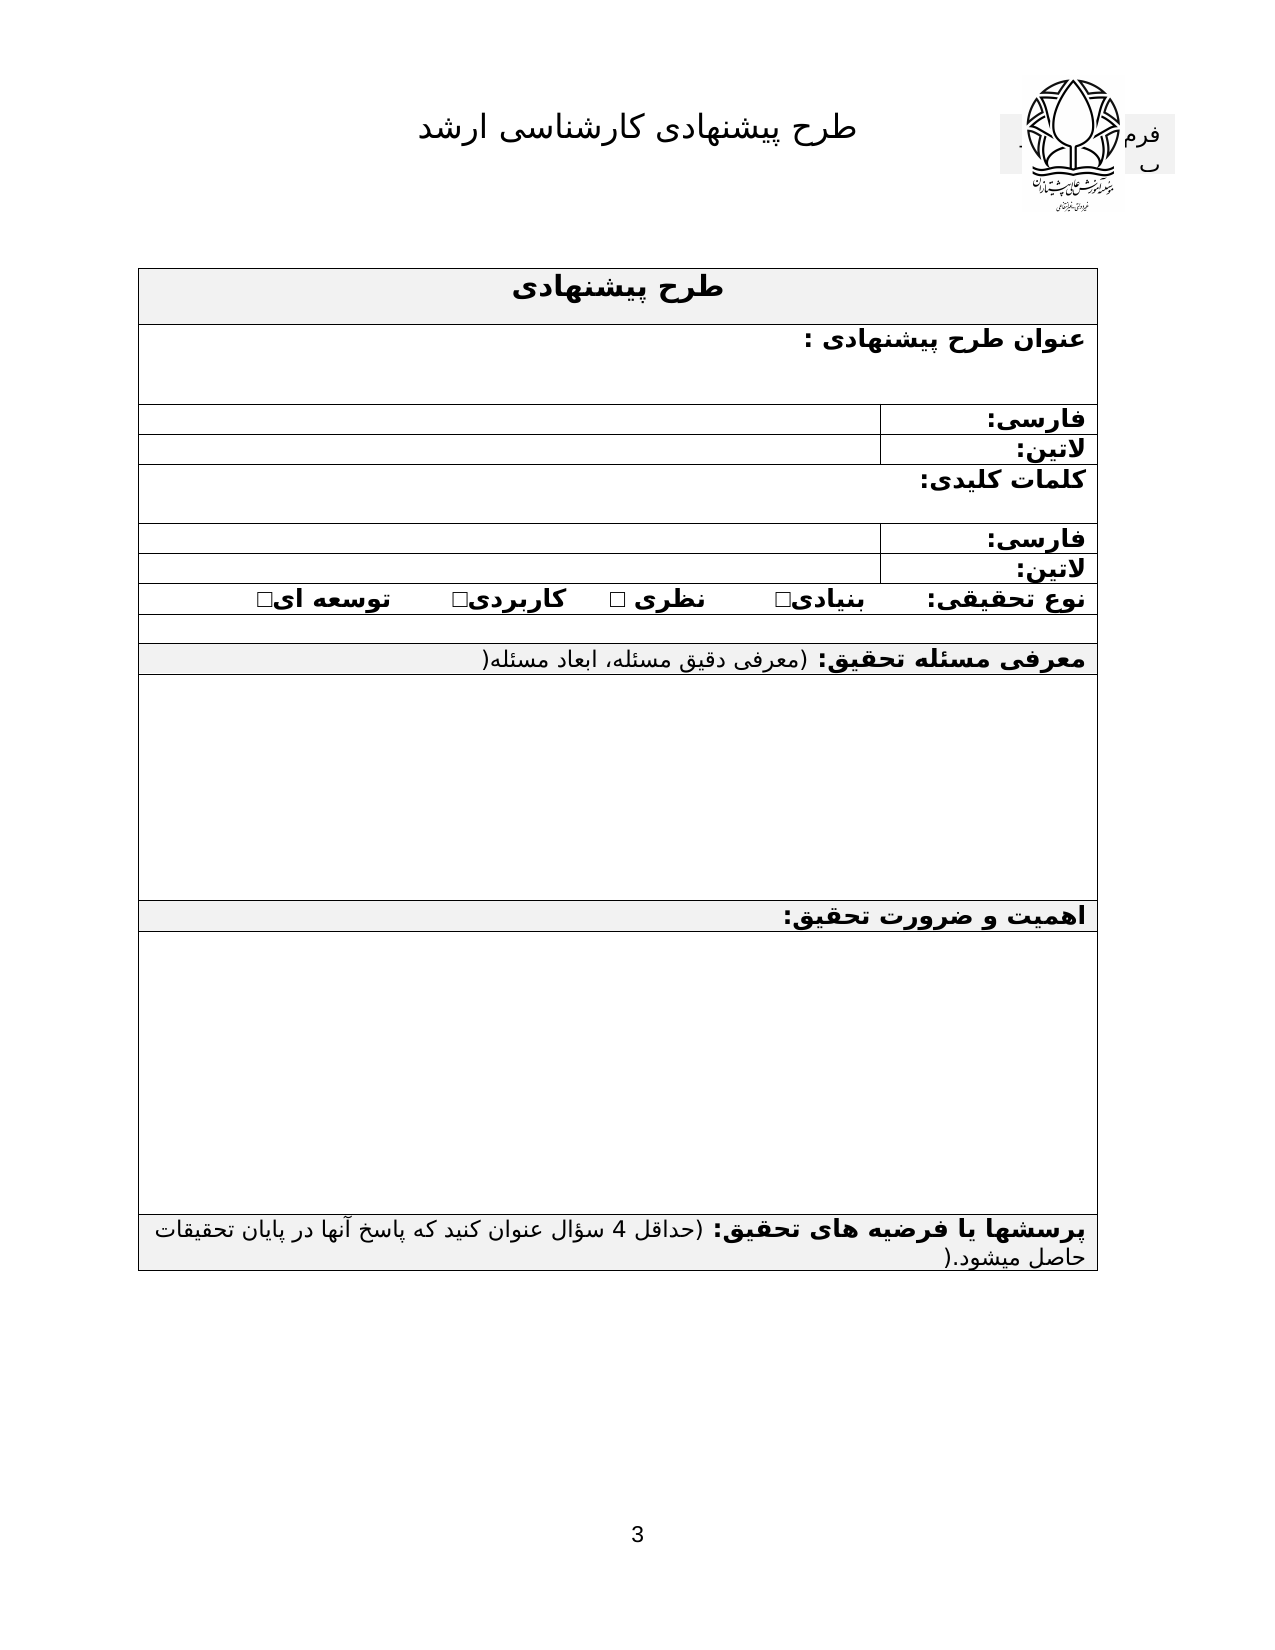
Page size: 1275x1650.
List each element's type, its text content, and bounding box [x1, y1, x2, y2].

table_cell [139, 615, 1097, 643]
table_cell عنوان طرح پیشنهادی : [139, 325, 1097, 403]
table_cell اهمیت و ضرورت تحقیق: [139, 901, 1097, 931]
table_cell معرفی مسئله تحقیق: (معرفی دقیق مسئله، ابعاد مسئله( [139, 644, 1097, 673]
table_cell لاتین: [881, 435, 1097, 464]
table_cell لاتین: [881, 554, 1097, 583]
table_header طرح پیشنهادی [139, 269, 1097, 324]
table_cell [139, 435, 880, 464]
table_cell [139, 932, 1097, 1213]
table_cell پرسشها یا فرضیه های تحقیق: (حداقل 4 سؤال عنوان کنید که پاسخ آنها در پایان تحقیقات حاصل میشود.( [139, 1215, 1097, 1270]
table_cell [139, 675, 1097, 900]
picture [1022, 75, 1125, 212]
table_cell [139, 554, 880, 583]
table_cell [139, 524, 880, 553]
table_cell فارسی: [881, 405, 1097, 434]
table_cell نوع تحقیقی: بنیادی□ نظری □ کاربردی□ توسعه ای□ [139, 584, 1097, 613]
table_cell [139, 405, 880, 434]
table_cell فارسی: [881, 524, 1097, 553]
table_cell کلمات کلیدی: [139, 465, 1097, 523]
